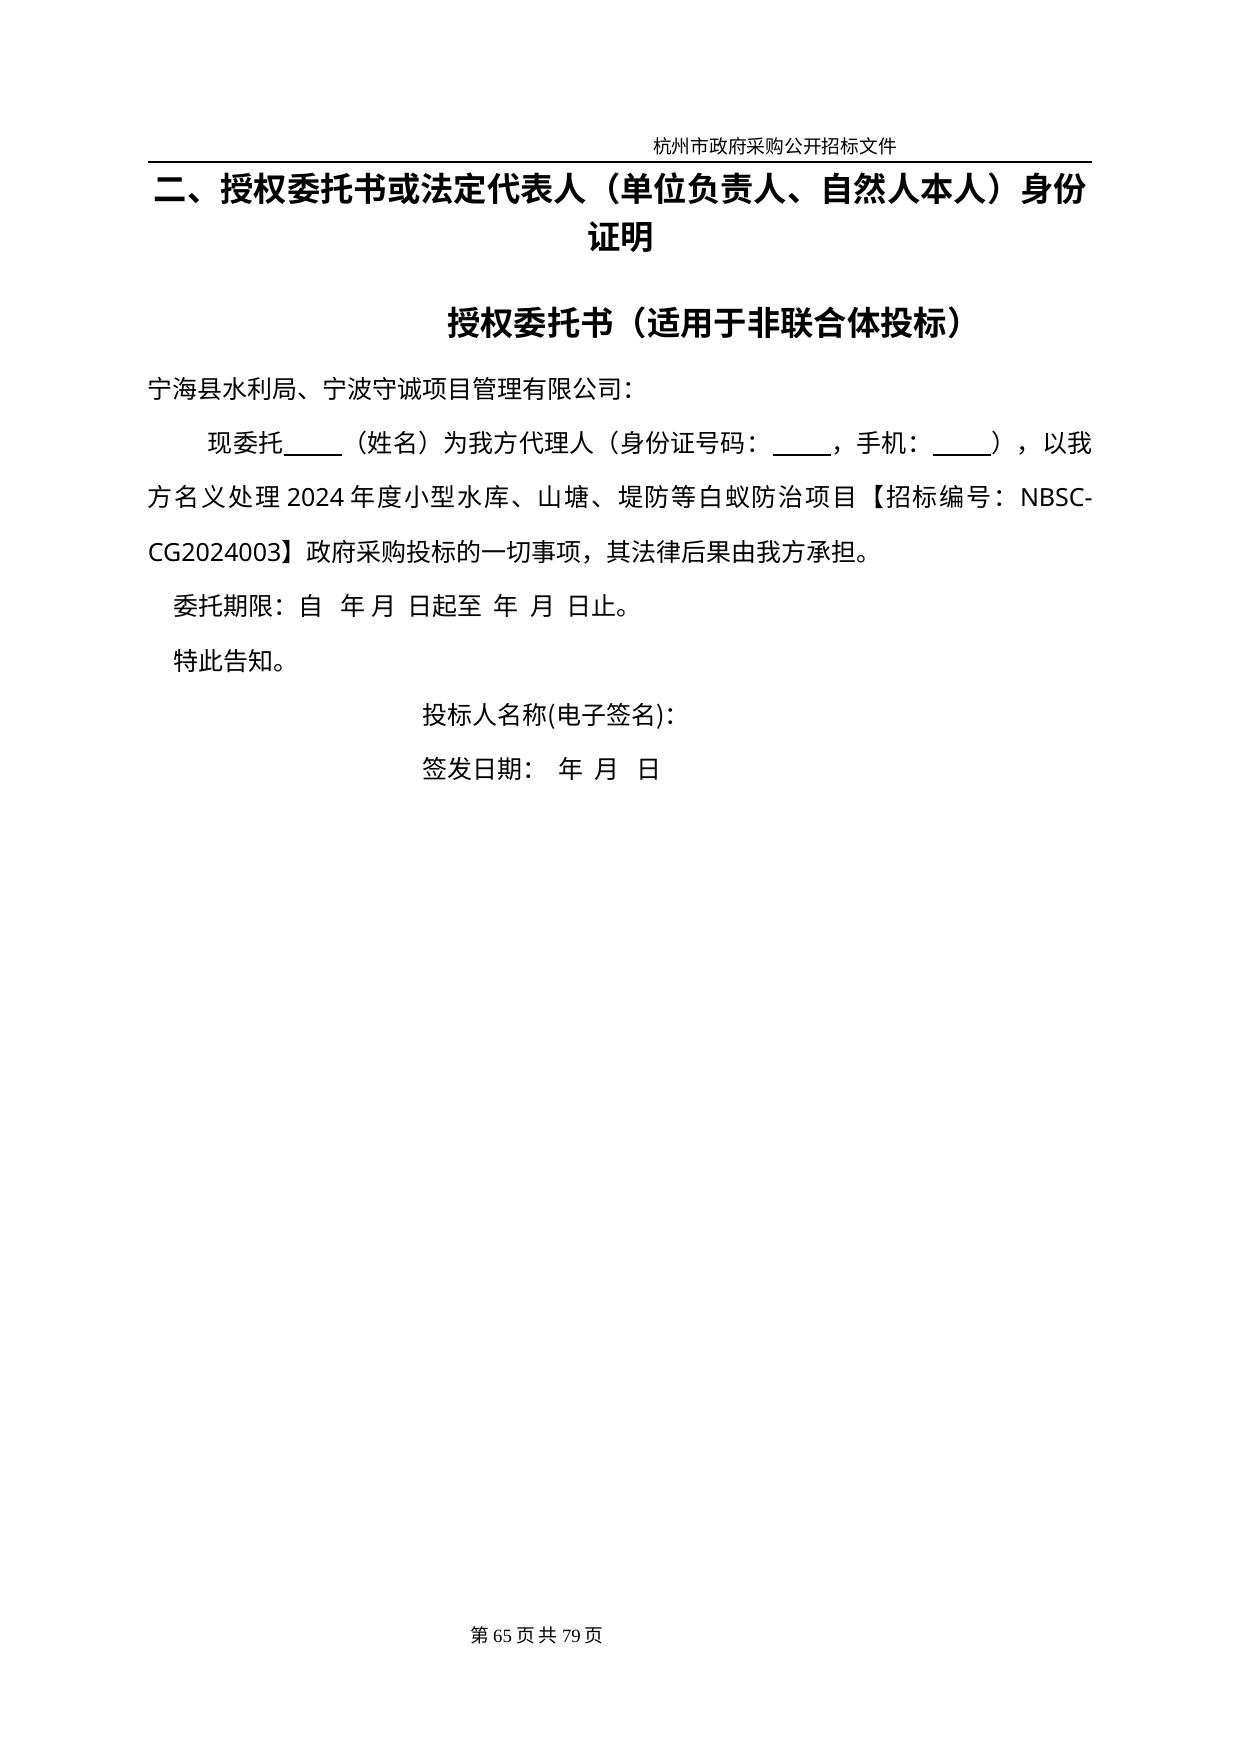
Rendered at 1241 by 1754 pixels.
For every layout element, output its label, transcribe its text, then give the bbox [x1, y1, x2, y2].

text 现委托 （姓名）为我方代理人（身份证号码： ，手机： ），以我方名义处理2024年度小型水库、山塘、堤防等白蚁防治项目【招标编号：NBSC-CG2024003】政府采购投标的一切事项，其法律后果由我方承担。 [148, 423, 1092, 568]
text 授权委托书（适用于非联合体投标） [148, 297, 1092, 345]
text 委托期限：自 年 月 日起至 年 月 日止。 [148, 587, 1092, 623]
text 宁海县水利局、宁波守诚项目管理有限公司： [148, 369, 1092, 405]
text 投标人名称(电子签名)： [148, 695, 1092, 732]
text 二、授权委托书或法定代表人（单位负责人、自然人本人）身份证明 [148, 163, 1092, 259]
text 签发日期： 年 月 日 [148, 750, 1092, 786]
text 特此告知。 [148, 641, 1092, 677]
